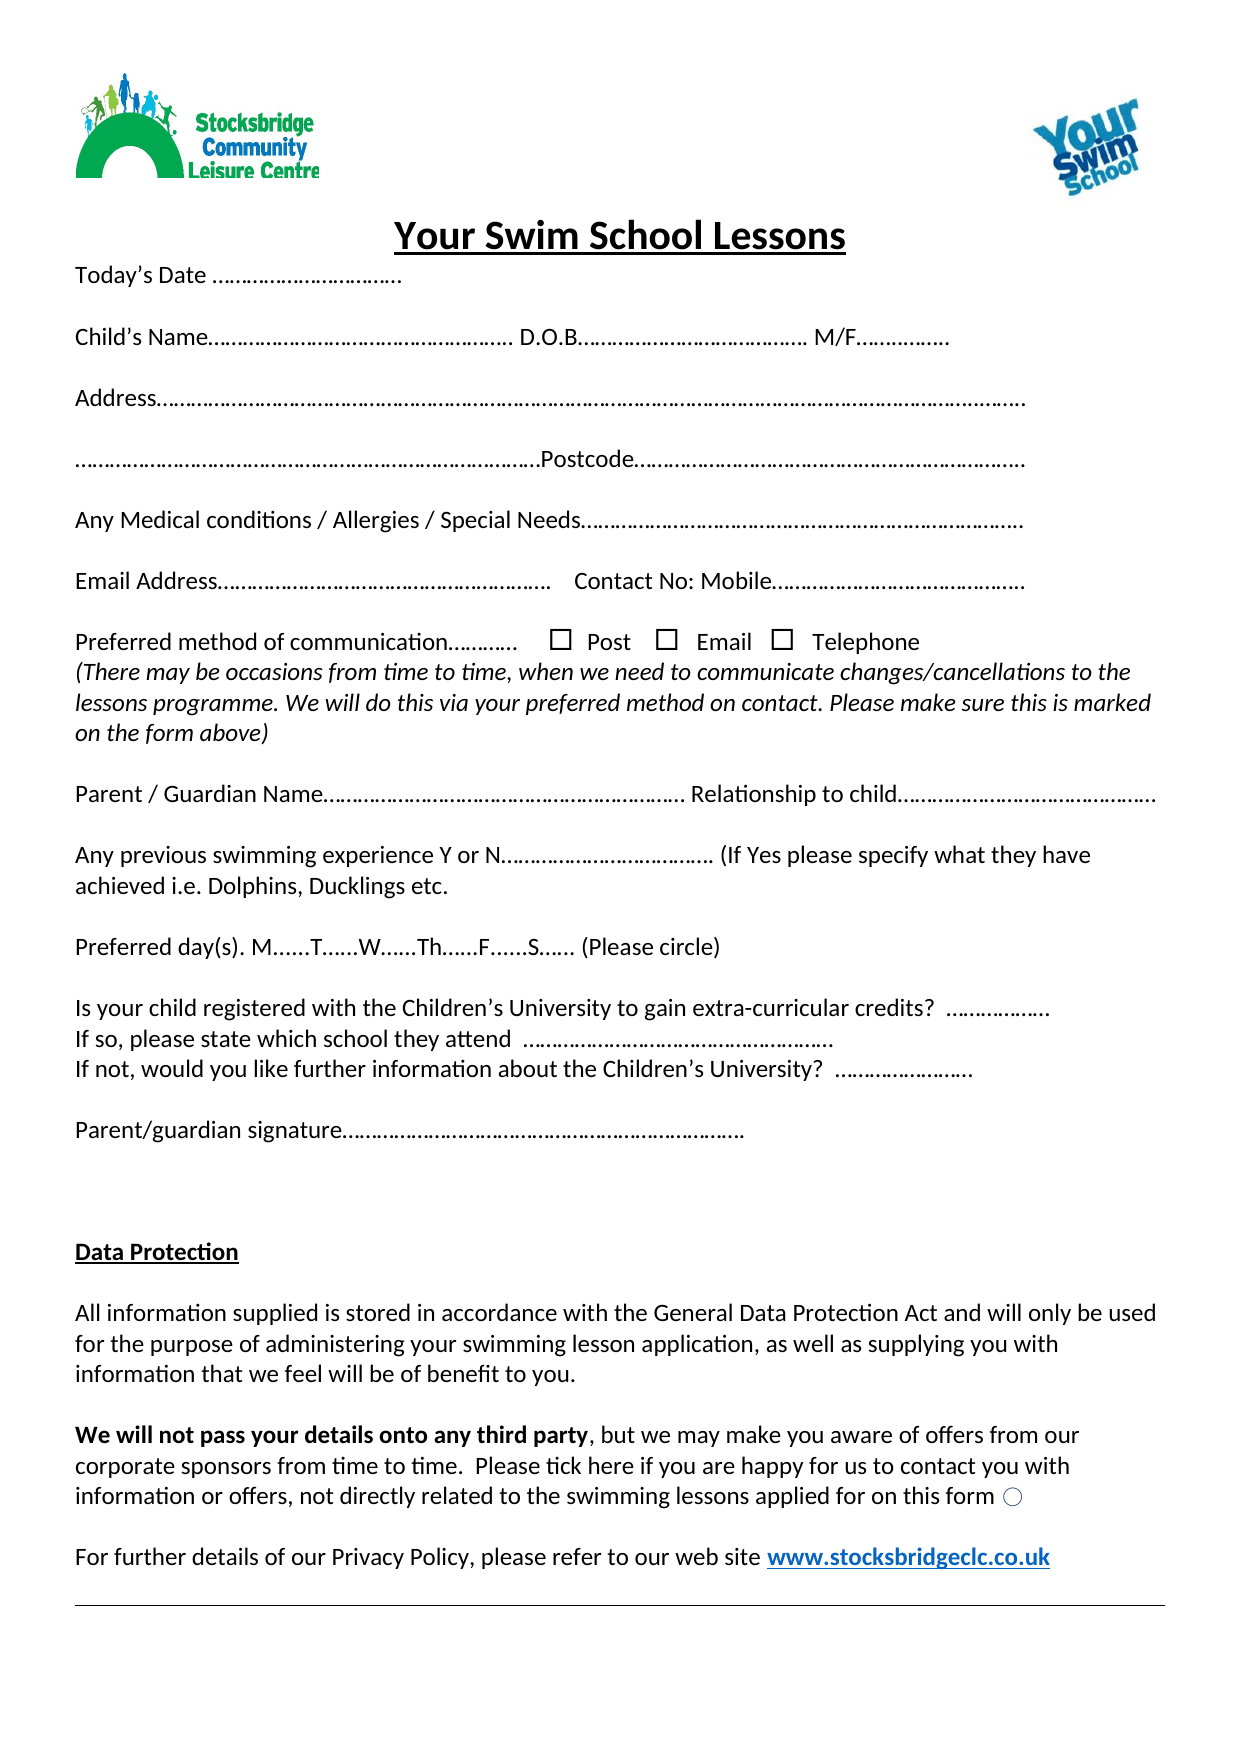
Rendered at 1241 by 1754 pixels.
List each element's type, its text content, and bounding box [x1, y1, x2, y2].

picture [1019, 73, 1166, 209]
text If so, please state which school they attend ……………………………………………… [75, 1023, 1165, 1053]
text We will not pass your details onto any third party, but we may make you aware of offers from our corporate sponsors from time to time. Please tick here if you are happy for us to contact you with information or offers, not directly related to the swimming lessons applied for on this form ⃝ [75, 1419, 1165, 1511]
text ………………………………………………………………………Postcode………………………………………………………….. [75, 443, 1165, 473]
text Parent/guardian signature……………………………………………………………. [75, 1114, 1165, 1145]
text All information supplied is stored in accordance with the General Data Protection Act and will only be used for the purpose of administering your swimming lesson application, as well as supplying you with information that we feel will be of benefit to you. [75, 1297, 1165, 1389]
text Your Swim School Lessons [75, 209, 1165, 259]
text For further details of our Privacy Policy, please refer to our web site www.stocksbridgeclc.co.uk [75, 1542, 1165, 1572]
text Parent / Guardian Name……………………………………………………… Relationship to child……………………………………… [75, 778, 1165, 809]
text Data Protection [75, 1236, 1165, 1267]
text Preferred method of communication………… Post Email Telephone [75, 626, 1165, 656]
text Email Address…………………………………………………. Contact No: Mobile…………………………………….. [75, 565, 1165, 595]
text If not, would you like further information about the Children’s University? …………………… [75, 1053, 1165, 1084]
text (There may be occasions from time to time, when we need to communicate changes/cancellations to the lessons programme. We will do this via your preferred method on contact. Please make sure this is marked on the form above) [75, 656, 1165, 748]
text Child’s Name…………………………………………….. D.O.B…………………………………. M/F……..…….. [75, 321, 1165, 351]
text Preferred day(s). M......T…...W…...Th…...F......S…... (Please circle) [75, 931, 1165, 962]
text Is your child registered with the Children’s University to gain extra-curricular credits? ……………… [75, 992, 1165, 1023]
picture [75, 73, 319, 177]
text Address……………………………………………………………………………………………………………………………..…….. [75, 382, 1165, 412]
text Any Medical conditions / Allergies / Special Needs………………………………………………………………….. [75, 504, 1165, 534]
text Any previous swimming experience Y or N………………………………. (If Yes please specify what they have achieved i.e. Dolphins, Ducklings etc. [75, 839, 1165, 901]
text Today’s Date …………………………… [75, 259, 1165, 290]
